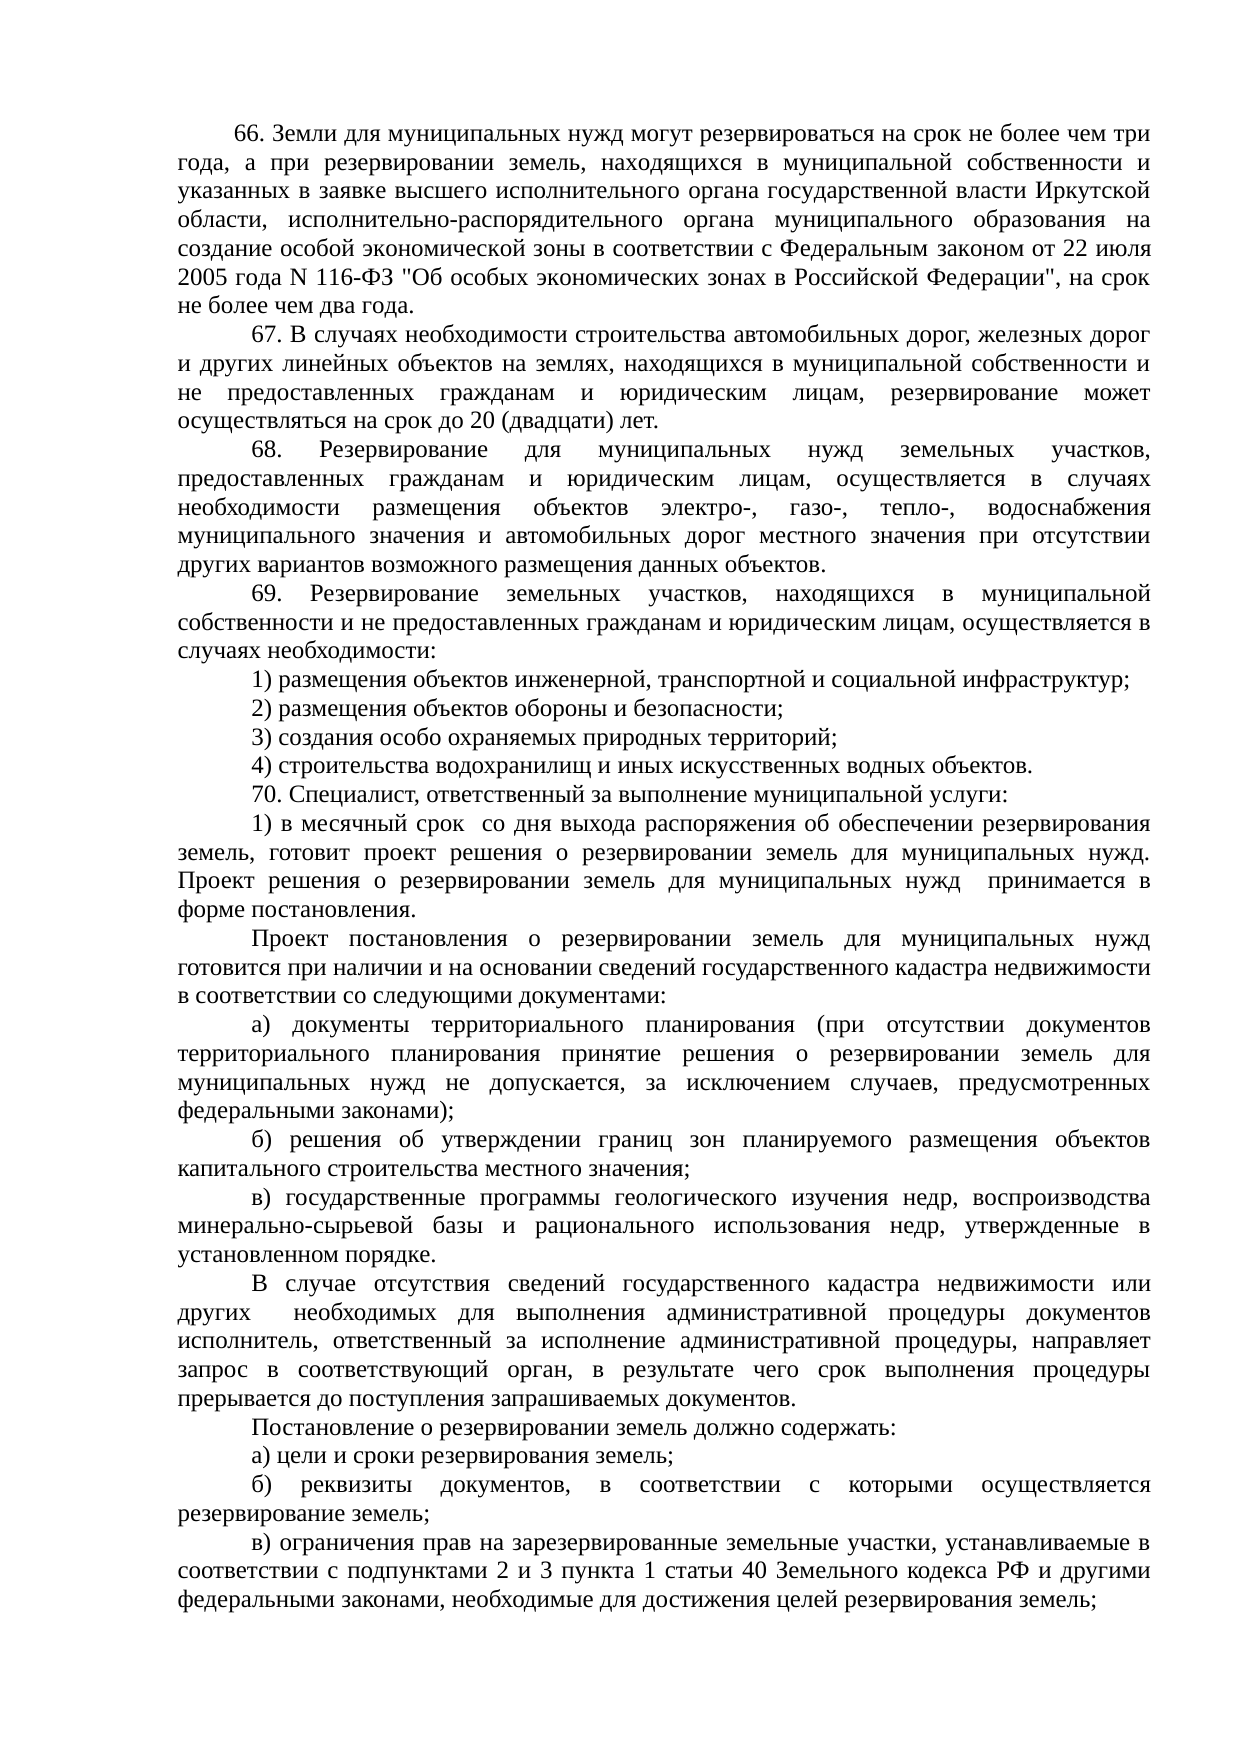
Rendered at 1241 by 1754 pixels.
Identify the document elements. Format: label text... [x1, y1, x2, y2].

text 1) в месячный срок со дня выхода распоряжения об обеспечении резервирования земель, готовит проект решения о резервировании земель для муниципальных нужд. Проект решения о резервировании земель для муниципальных нужд принимается в форме постановления. [177, 808, 1152, 923]
text в) государственные программы геологического изучения недр, воспроизводства минерально-сырьевой базы и рационального использования недр, утвержденные в установленном порядке. [177, 1182, 1152, 1268]
text 67. В случаях необходимости строительства автомобильных дорог, железных дорог и других линейных объектов на землях, находящихся в муниципальной собственности и не предоставленных гражданам и юридическим лицам, резервирование может осуществляться на срок до 20 (двадцати) лет. [177, 319, 1152, 434]
text в) ограничения прав на зарезервированные земельные участки, устанавливаемые в соответствии с подпунктами 2 и 3 пункта 1 статьи 40 Земельного кодекса РФ и другими федеральными законами, необходимые для достижения целей резервирования земель; [177, 1527, 1152, 1613]
text 70. Специалист, ответственный за выполнение муниципальной услуги: [177, 779, 1152, 808]
text Проект постановления о резервировании земель для муниципальных нужд готовится при наличии и на основании сведений государственного кадастра недвижимости в соответствии со следующими документами: [177, 923, 1152, 1009]
text 3) создания особо охраняемых природных территорий; [177, 722, 1152, 751]
text 69. Резервирование земельных участков, находящихся в муниципальной собственности и не предоставленных гражданам и юридическим лицам, осуществляется в случаях необходимости: [177, 578, 1152, 664]
text а) документы территориального планирования (при отсутствии документов территориального планирования принятие решения о резервировании земель для муниципальных нужд не допускается, за исключением случаев, предусмотренных федеральными законами); [177, 1009, 1152, 1124]
text 4) строительства водохранилищ и иных искусственных водных объектов. [177, 751, 1152, 779]
text б) решения об утверждении границ зон планируемого размещения объектов капитального строительства местного значения; [177, 1124, 1152, 1182]
text б) реквизиты документов, в соответствии с которыми осуществляется резервирование земель; [177, 1469, 1152, 1527]
text 68. Резервирование для муниципальных нужд земельных участков, предоставленных гражданам и юридическим лицам, осуществляется в случаях необходимости размещения объектов электро-, газо-, тепло-, водоснабжения муниципального значения и автомобильных дорог местного значения при отсутствии других вариантов возможного размещения данных объектов. [177, 434, 1152, 578]
text 66. Земли для муниципальных нужд могут резервироваться на срок не более чем три года, а при резервировании земель, находящихся в муниципальной собственности и указанных в заявке высшего исполнительного органа государственной власти Иркутской области, исполнительно-распорядительного органа муниципального образования на создание особой экономической зоны в соответствии с Федеральным законом от 22 июля 2005 года N 116-ФЗ "Об особых экономических зонах в Российской Федерации", на срок не более чем два года. [177, 118, 1152, 319]
text Постановление о резервировании земель должно содержать: [177, 1412, 1152, 1441]
text 2) размещения объектов обороны и безопасности; [177, 693, 1152, 722]
text 1) размещения объектов инженерной, транспортной и социальной инфраструктур; [177, 664, 1152, 693]
text В случае отсутствия сведений государственного кадастра недвижимости или других необходимых для выполнения административной процедуры документов исполнитель, ответственный за исполнение административной процедуры, направляет запрос в соответствующий орган, в результате чего срок выполнения процедуры прерывается до поступления запрашиваемых документов. [177, 1268, 1152, 1412]
text а) цели и сроки резервирования земель; [177, 1441, 1152, 1469]
